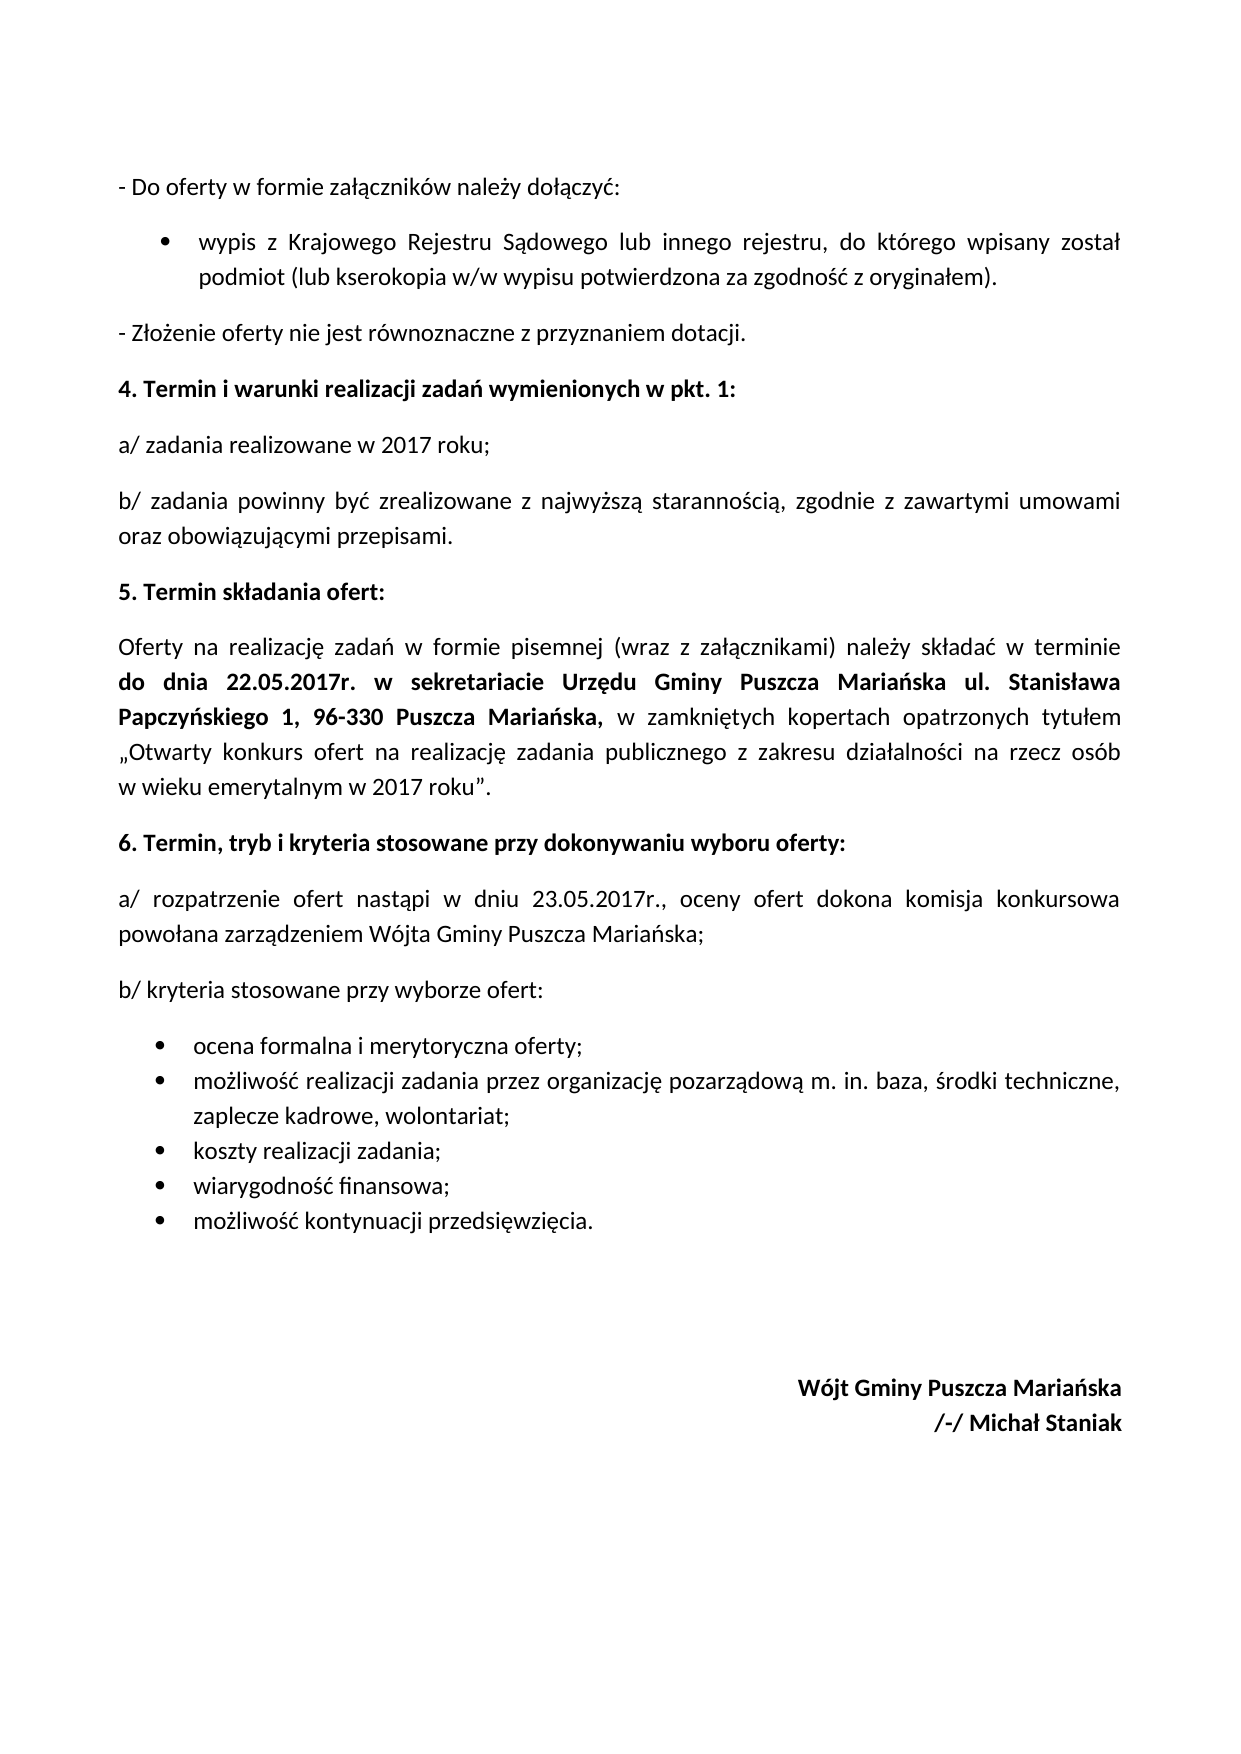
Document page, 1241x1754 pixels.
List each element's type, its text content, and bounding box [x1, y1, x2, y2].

list możliwość realizacji zadania przez organizację pozarządową m. in. baza, środki techniczne, zaplecze kadrowe, wolontariat; [156, 1065, 1122, 1130]
text a/ rozpatrzenie ofert nastąpi w dniu 23.05.2017r., oceny ofert dokona komisja konkursowa powołana zarządzeniem Wójta Gminy Puszcza Mariańska; [118, 883, 1122, 949]
text 6. Termin, tryb i kryteria stosowane przy dokonywaniu wyboru oferty: [118, 827, 1122, 858]
list możliwość kontynuacji przedsięwzięcia. [156, 1205, 1122, 1235]
list wiarygodność finansowa; [156, 1170, 1122, 1200]
list koszty realizacji zadania; [156, 1135, 1122, 1165]
text - Złożenie oferty nie jest równoznaczne z przyznaniem dotacji. [118, 317, 1122, 348]
text a/ zadania realizowane w 2017 roku; [118, 429, 1122, 459]
text 5. Termin składania ofert: [118, 576, 1122, 606]
text b/ kryteria stosowane przy wyborze ofert: [118, 974, 1122, 1004]
text /-/ Michał Staniak [118, 1407, 1122, 1438]
list wypis z Krajowego Rejestru Sądowego lub innego rejestru, do którego wpisany został podmiot (lub kserokopia w/w wypisu potwierdzona za zgodność z oryginałem). [161, 227, 1122, 292]
text - Do oferty w formie załączników należy dołączyć: [118, 171, 1122, 201]
text Wójt Gminy Puszcza Mariańska [118, 1372, 1122, 1403]
text b/ zadania powinny być zrealizowane z najwyższą starannością, zgodnie z zawartymi umowami oraz obowiązującymi przepisami. [118, 485, 1122, 550]
list ocena formalna i merytoryczna oferty; [156, 1030, 1122, 1060]
text 4. Termin i warunki realizacji zadań wymienionych w pkt. 1: [118, 373, 1122, 404]
text Oferty na realizację zadań w formie pisemnej (wraz z załącznikami) należy składać w terminie do dnia 22.05.2017r. w sekretariacie Urzędu Gminy Puszcza Mariańska ul. Stanisława Papczyńskiego 1, 96-330 Puszcza Mariańska, w zamkniętych kopertach opatrzonych tytułem „Otwarty konkurs ofert na realizację zadania publicznego z zakresu działalności na rzecz osób w wieku emerytalnym w 2017 roku”. [118, 632, 1122, 802]
